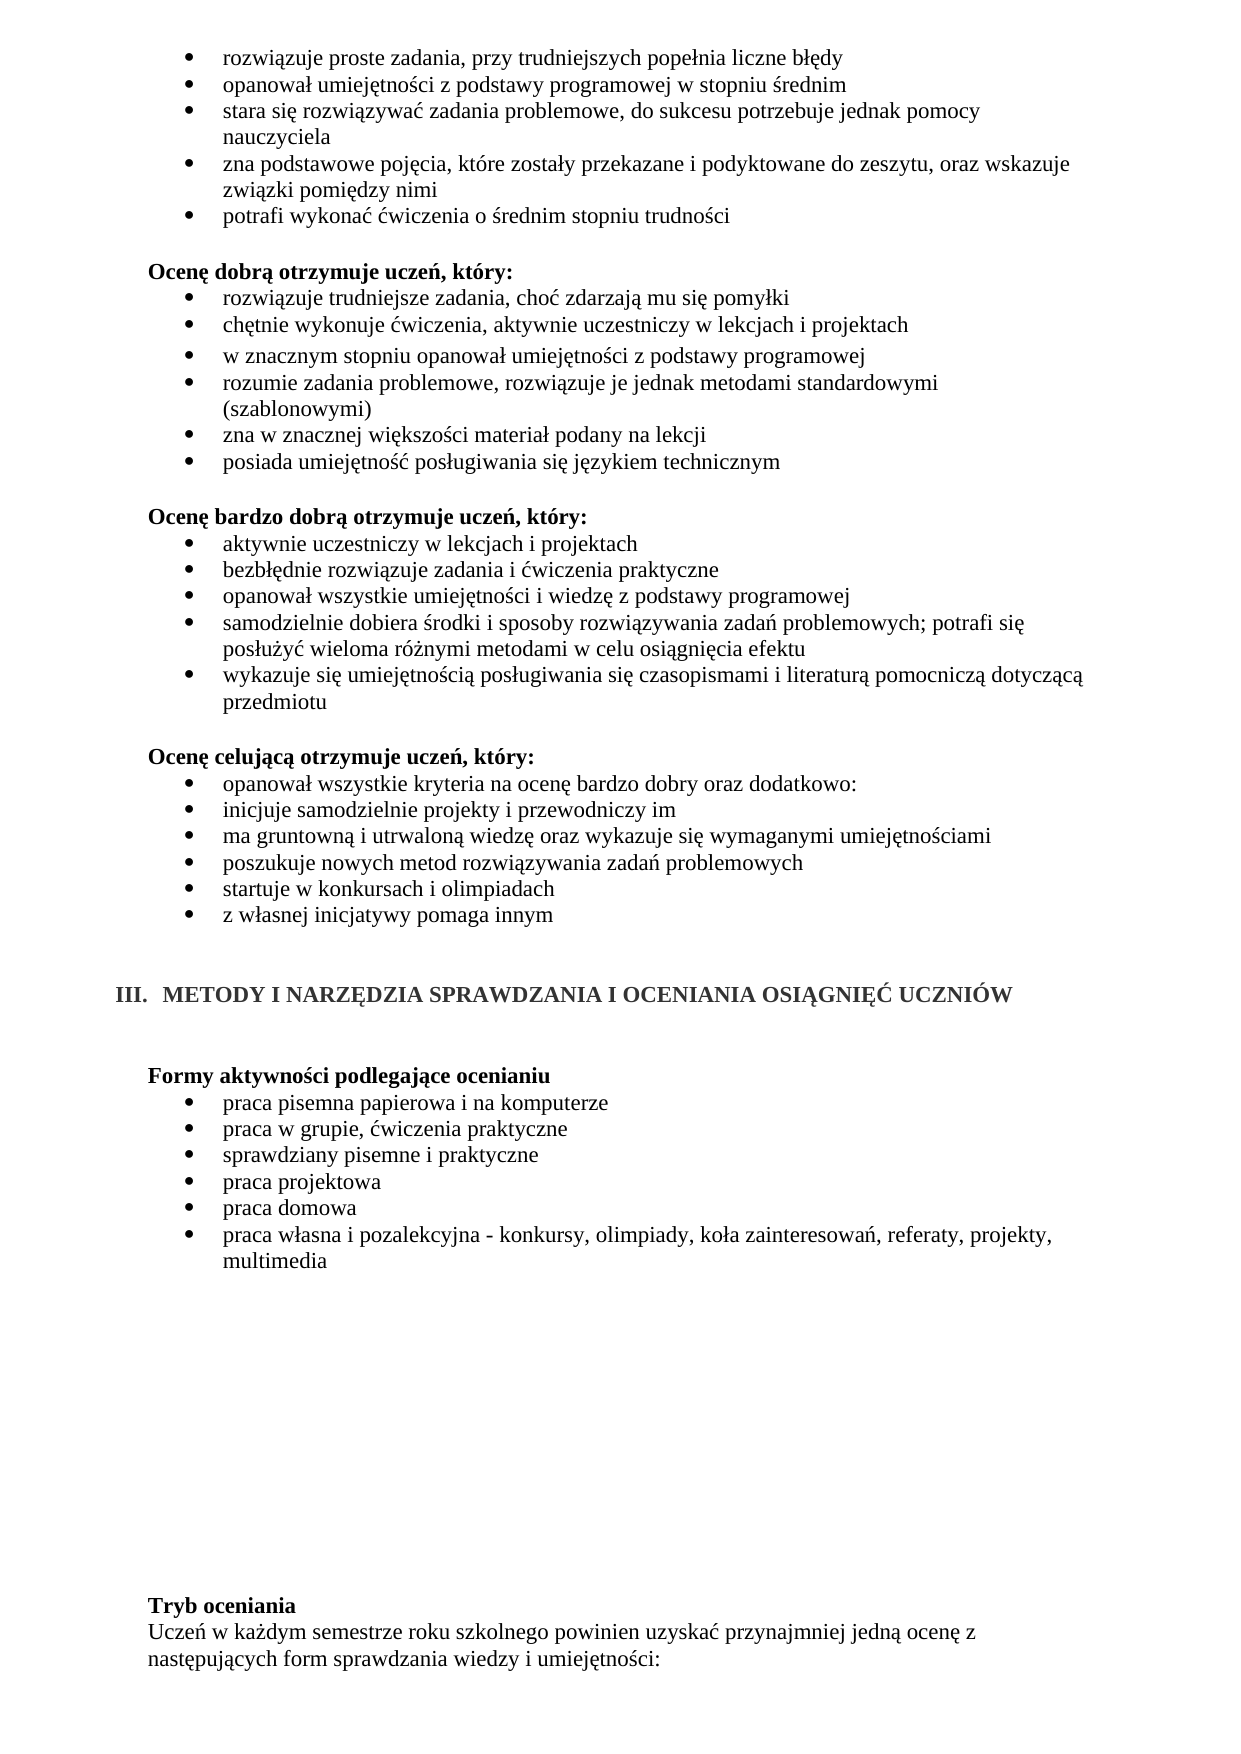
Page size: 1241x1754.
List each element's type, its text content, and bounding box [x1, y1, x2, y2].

text Ocenę bardzo dobrą otrzymuje uczeń, który: [148, 503, 1093, 530]
list rozwiązuje proste zadania, przy trudniejszych popełnia liczne błędy [185, 44, 1093, 71]
list w znacznym stopniu opanował umiejętności z podstawy programowej [185, 342, 1093, 369]
text Tryb oceniania [148, 1592, 1093, 1618]
list ma gruntowną i utrwaloną wiedzę oraz wykazuje się wymaganymi umiejętnościami [185, 822, 1093, 849]
list praca domowa [185, 1194, 1093, 1221]
list inicjuje samodzielnie projekty i przewodniczy im [185, 796, 1093, 822]
list posiada umiejętność posługiwania się językiem technicznym [185, 448, 1093, 474]
list METODY I NARZĘDZIA SPRAWDZANIA I OCENIANIA OSIĄGNIĘĆ UCZNIÓW [148, 981, 1093, 1007]
list startuje w konkursach i olimpiadach [185, 875, 1093, 902]
text Uczeń w każdym semestrze roku szkolnego powinien uzyskać przynajmniej jedną ocenę z następujących form sprawdzania wiedzy i umiejętności: [148, 1618, 1093, 1671]
list wykazuje się umiejętnością posługiwania się czasopismami i literaturą pomocniczą dotyczącą przedmiotu [185, 662, 1093, 714]
list z własnej inicjatywy pomaga innym [185, 902, 1093, 928]
list praca pisemna papierowa i na komputerze [185, 1089, 1093, 1115]
list samodzielnie dobiera środki i sposoby rozwiązywania zadań problemowych; potrafi się posłużyć wieloma różnymi metodami w celu osiągnięcia efektu [185, 609, 1093, 662]
list bezbłędnie rozwiązuje zadania i ćwiczenia praktyczne [185, 556, 1093, 582]
list praca własna i pozalekcyjna - konkursy, olimpiady, koła zainteresowań, referaty, projekty, multimedia [185, 1221, 1093, 1273]
list opanował umiejętności z podstawy programowej w stopniu średnim [185, 71, 1093, 97]
list opanował wszystkie kryteria na ocenę bardzo dobry oraz dodatkowo: [185, 770, 1093, 796]
text Formy aktywności podlegające ocenianiu [148, 1062, 1093, 1089]
list rozwiązuje trudniejsze zadania, choć zdarzają mu się pomyłki [185, 284, 1093, 311]
list rozumie zadania problemowe, rozwiązuje je jednak metodami standardowymi (szablonowymi) [185, 369, 1093, 422]
list praca projektowa [185, 1168, 1093, 1194]
list zna podstawowe pojęcia, które zostały przekazane i podyktowane do zeszytu, oraz wskazuje związki pomiędzy nimi [185, 150, 1093, 202]
list praca w grupie, ćwiczenia praktyczne [185, 1115, 1093, 1142]
list sprawdziany pisemne i praktyczne [185, 1142, 1093, 1168]
list poszukuje nowych metod rozwiązywania zadań problemowych [185, 849, 1093, 875]
list potrafi wykonać ćwiczenia o średnim stopniu trudności [185, 202, 1093, 229]
list opanował wszystkie umiejętności i wiedzę z podstawy programowej [185, 582, 1093, 609]
text Ocenę celującą otrzymuje uczeń, który: [148, 743, 1093, 770]
text Ocenę dobrą otrzymuje uczeń, który: [148, 258, 1093, 284]
list aktywnie uczestniczy w lekcjach i projektach [185, 530, 1093, 556]
list zna w znacznej większości materiał podany na lekcji [185, 422, 1093, 448]
list stara się rozwiązywać zadania problemowe, do sukcesu potrzebuje jednak pomocy nauczyciela [185, 97, 1093, 150]
list chętnie wykonuje ćwiczenia, aktywnie uczestniczy w lekcjach i projektach [185, 311, 1093, 337]
